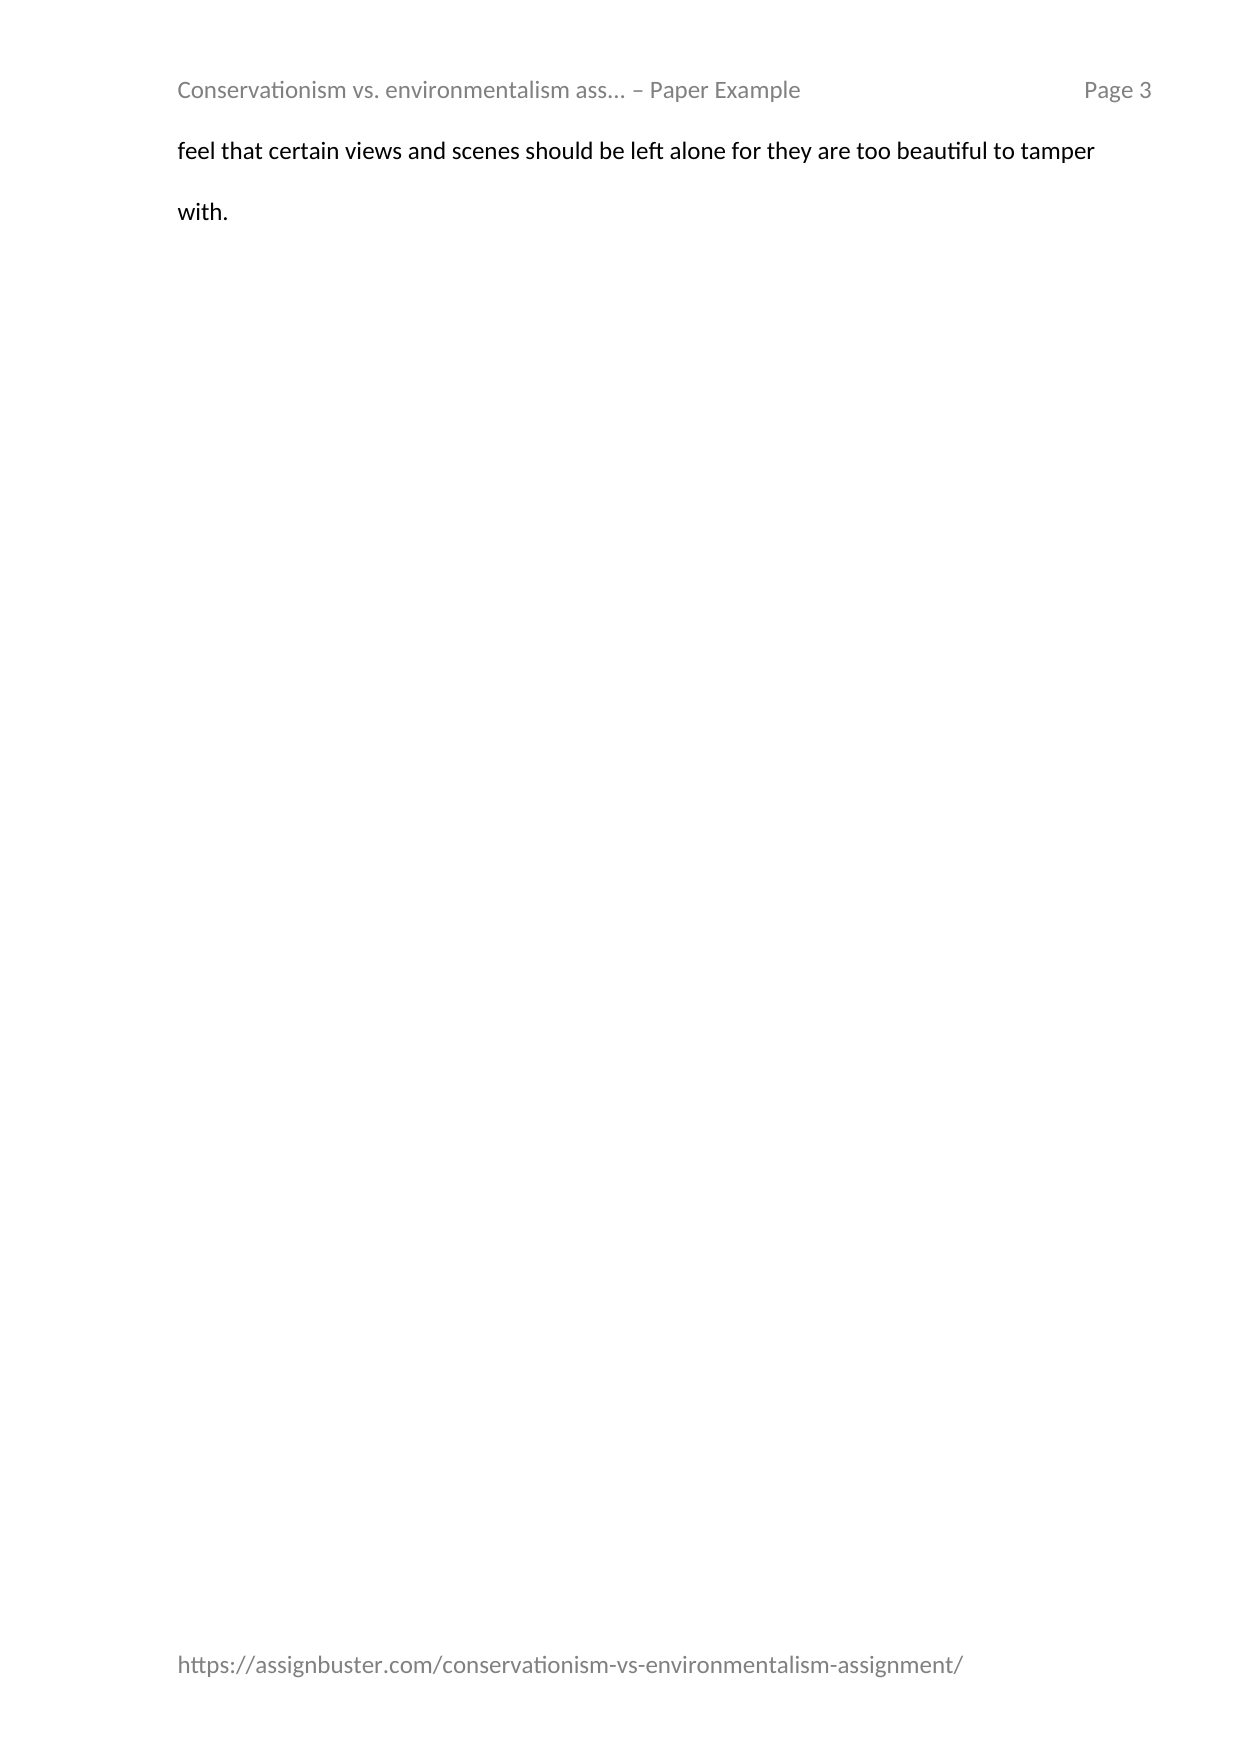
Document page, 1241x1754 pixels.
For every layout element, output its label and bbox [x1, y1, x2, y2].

text [177, 135, 1152, 226]
